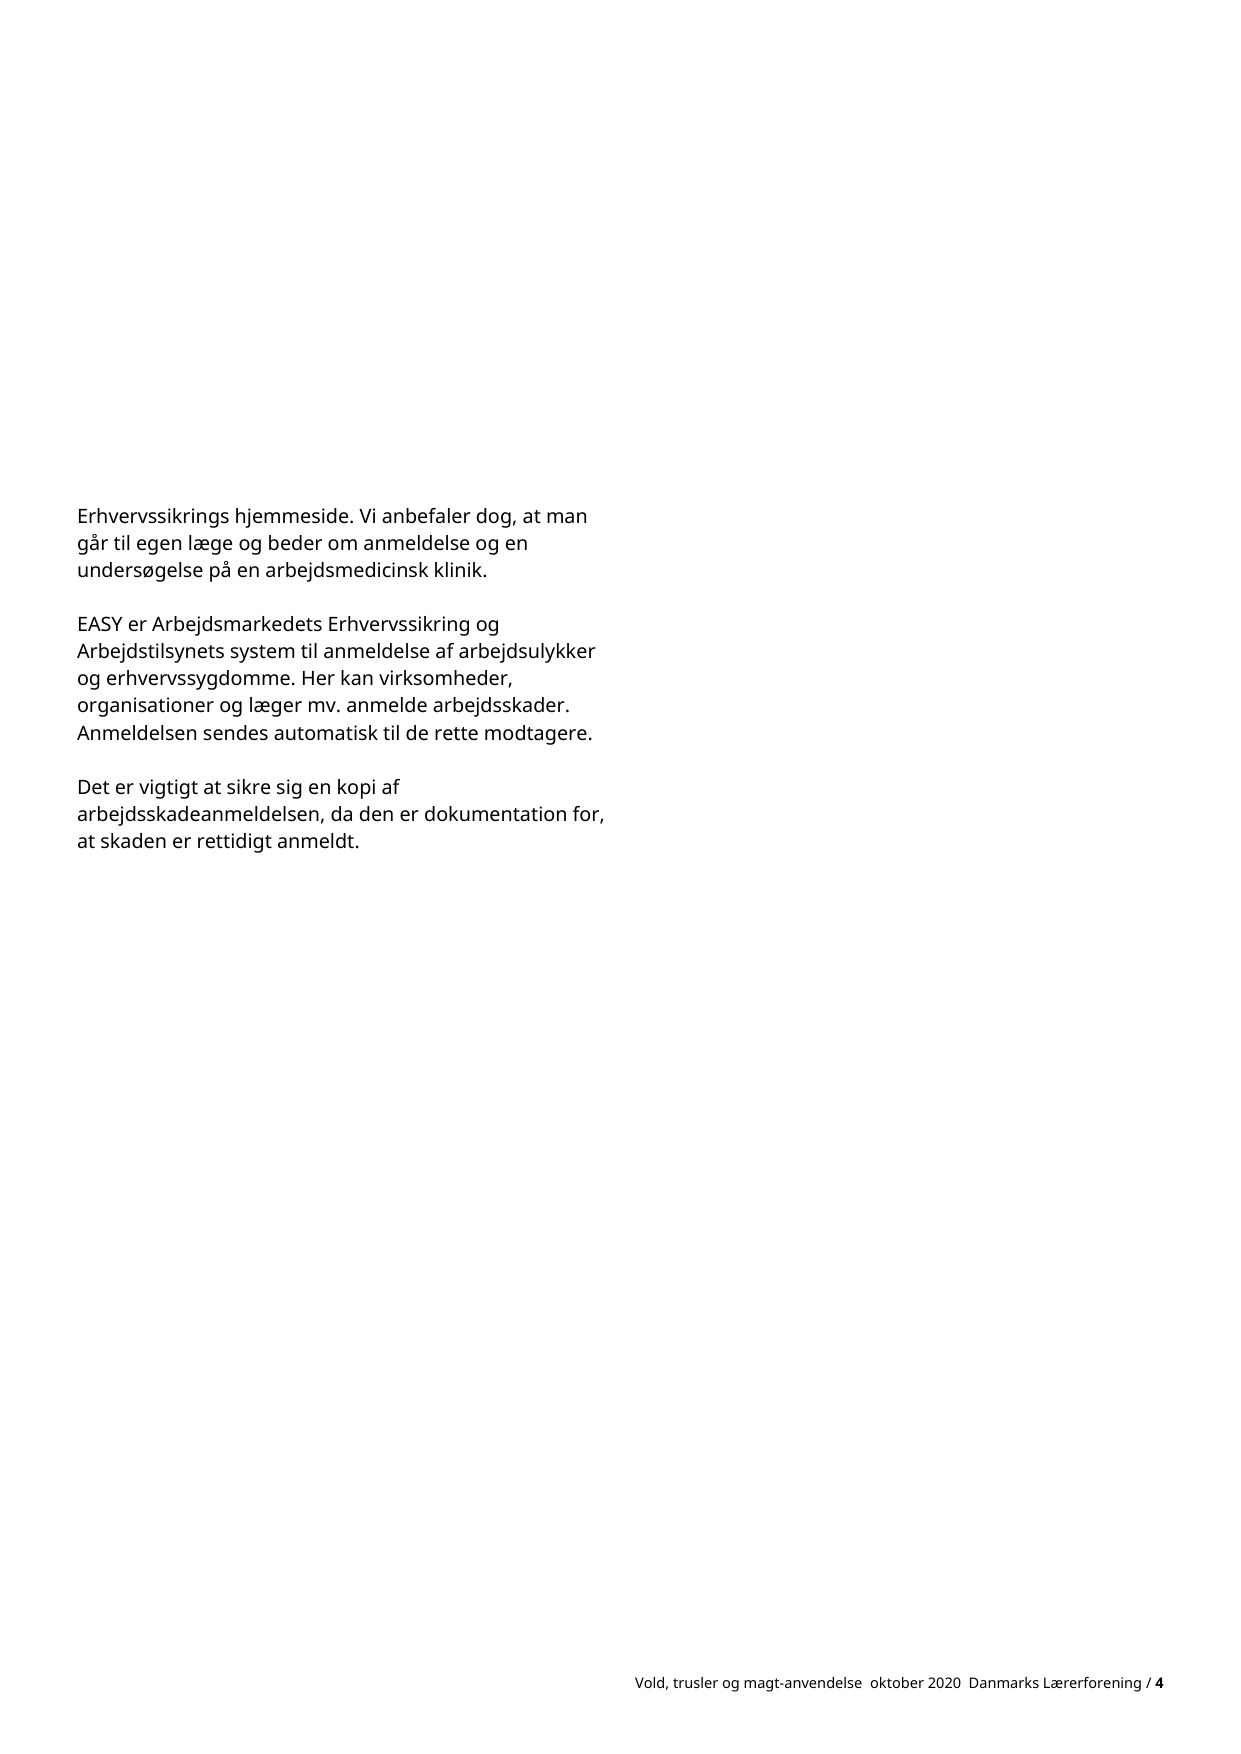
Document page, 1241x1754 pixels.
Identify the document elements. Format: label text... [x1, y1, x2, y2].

text Det er vigtigt at sikre sig en kopi af arbejdsskadeanmeldelsen, da den er dokumentation for, at skaden er rettidigt anmeldt. [77, 773, 611, 854]
text EASY er Arbejdsmarkedets Erhvervssikring og Arbejdstilsynets system til anmeldelse af arbejdsulykker og erhvervssygdomme. Her kan virksomheder, organisationer og læger mv. anmelde arbejdsskader. Anmeldelsen sendes automatisk til de rette modtagere. [77, 610, 611, 746]
